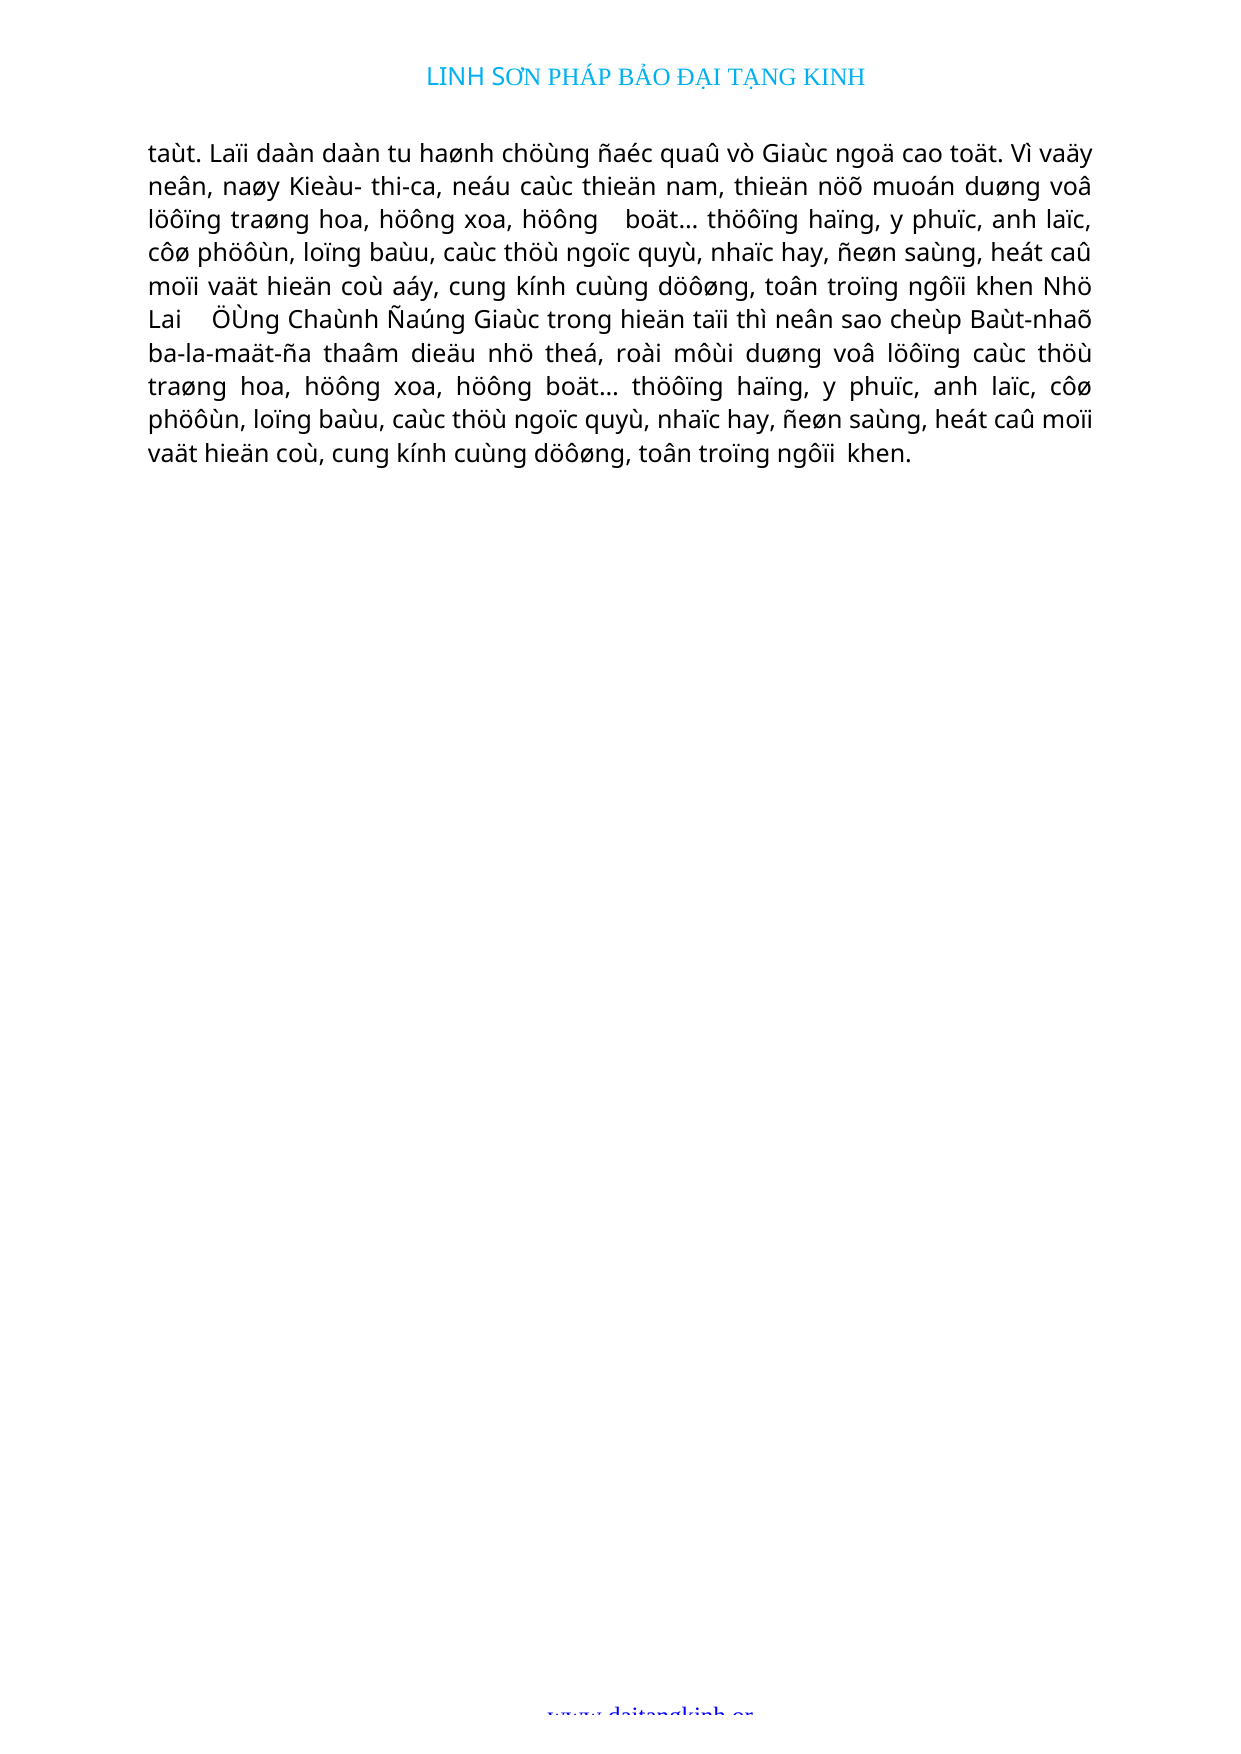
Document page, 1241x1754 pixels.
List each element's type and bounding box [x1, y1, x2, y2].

text [148, 135, 1093, 470]
